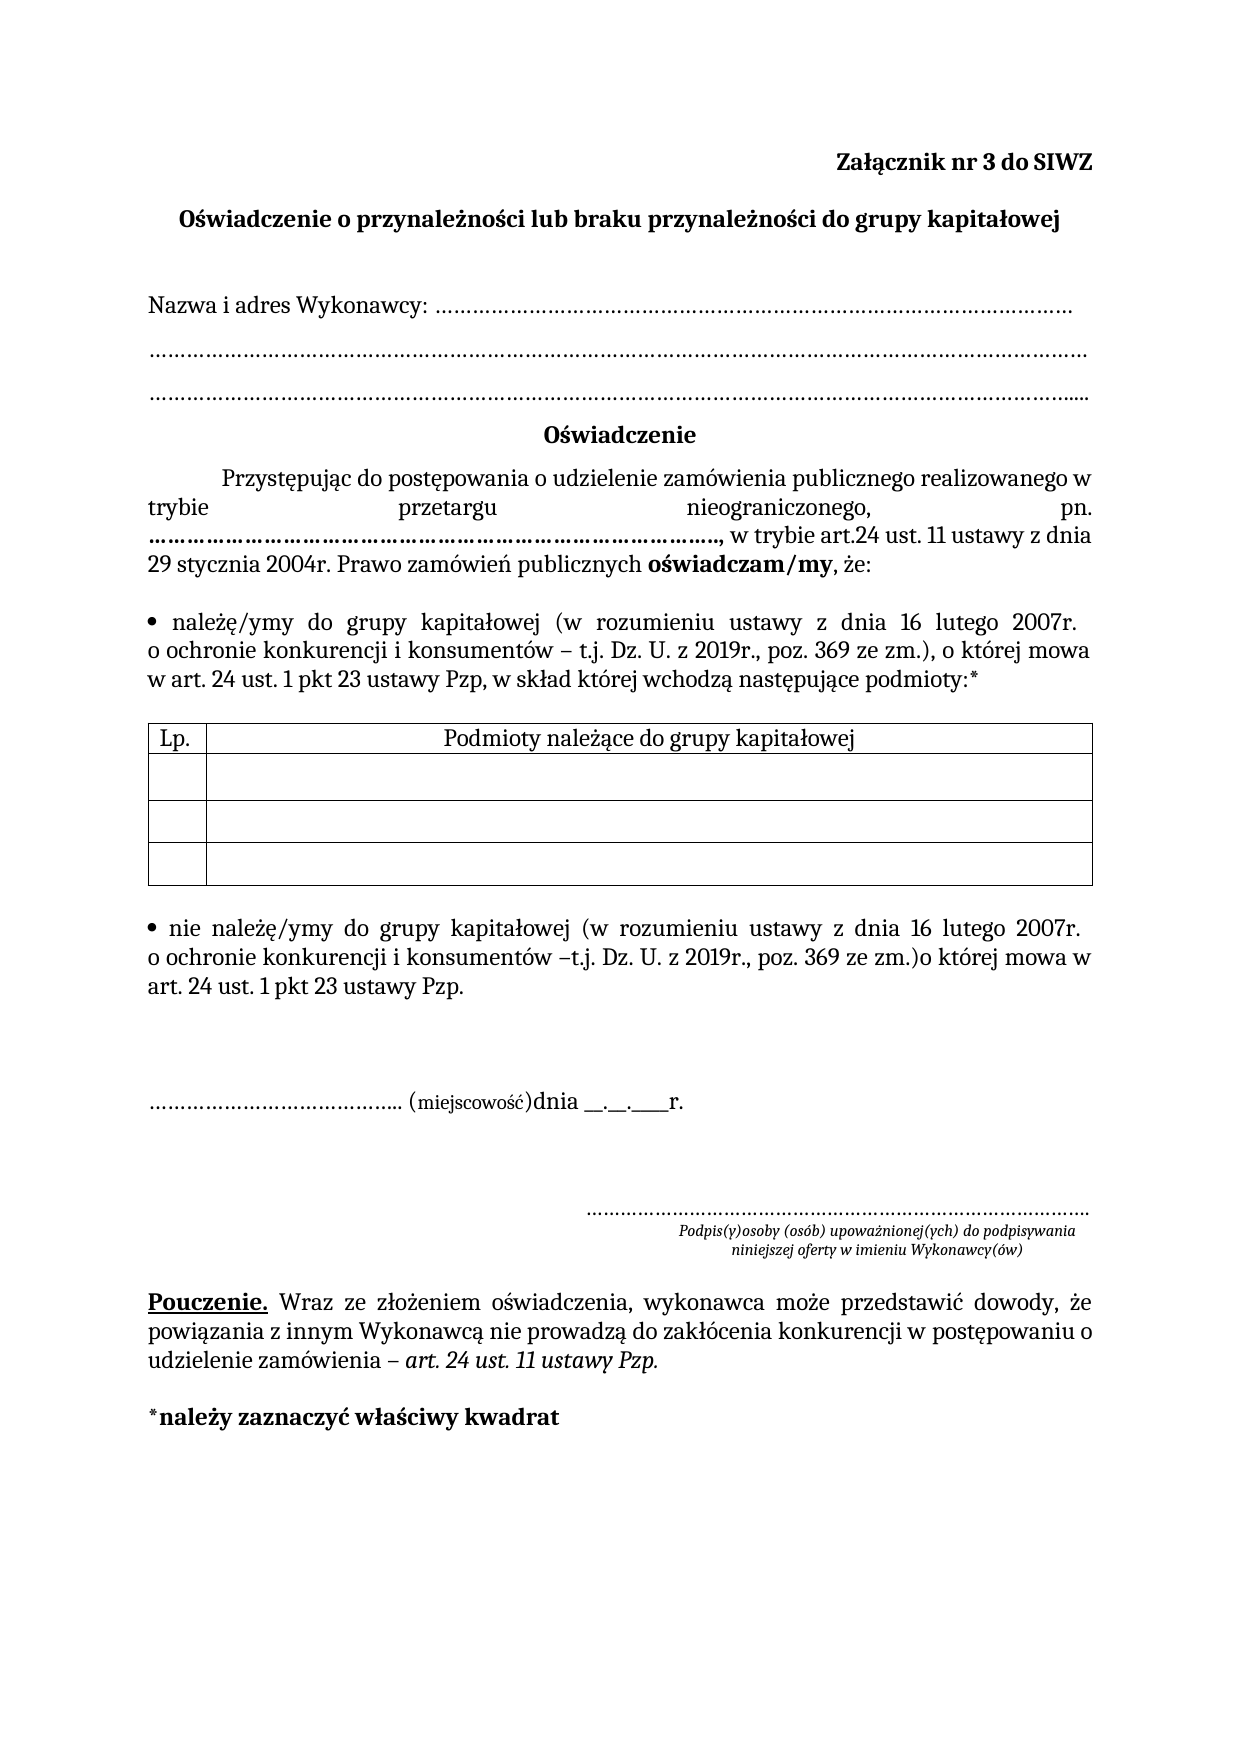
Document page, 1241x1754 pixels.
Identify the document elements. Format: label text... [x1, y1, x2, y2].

text ……………………………………………………………………………. [516, 1194, 1093, 1221]
text należę/ymy do grupy kapitałowej (w rozumieniu ustawy z dnia 16 lutego 2007r. o ochronie konkurencji i konsumentów – t.j. Dz. U. z 2019r., poz. 369 ze zm.), o której mowa w art. 24 ust. 1 pkt 23 ustawy Pzp, w skład której wchodzą następujące podmioty:* [148, 608, 1093, 694]
text ………………………………….. (miejscowość)dnia __.__.____r. [148, 1087, 1093, 1116]
text Oświadczenie o przynależności lub braku przynależności do grupy kapitałowej [148, 205, 1093, 234]
text *należy zaznaczyć właściwy kwadrat [148, 1403, 1093, 1432]
table_header Podmioty należące do grupy kapitałowej [207, 724, 1092, 752]
table_cell [149, 801, 206, 842]
table_cell [149, 843, 206, 884]
table_cell [207, 801, 1092, 842]
table_cell [207, 754, 1092, 800]
text Podpis(y)osoby (osób) upoważnionej(ych) do podpisywania niniejszej oferty w imieniu Wykonawcy(ów) [664, 1221, 1093, 1259]
text Oświadczenie [148, 421, 1093, 449]
text nie należę/ymy do grupy kapitałowej (w rozumieniu ustawy z dnia 16 lutego 2007r. o ochronie konkurencji i konsumentów –t.j. Dz. U. z 2019r., poz. 369 ze zm.)o której mowa w art. 24 ust. 1 pkt 23 ustawy Pzp. [148, 914, 1093, 1001]
text ……………………………………………………………………………………………………………………………………………………………………………………………………………………………………………………………………….... [148, 334, 1093, 406]
table_header Lp. [149, 724, 206, 752]
table_cell [149, 754, 206, 800]
text Przystępując do postępowania o udzielenie zamówienia publicznego realizowanego w trybie przetargu nieograniczonego, pn. …………………………………………………………………………….., w trybie art.24 ust. 11 ustawy z dnia 29 stycznia 2004r. Prawo zamówień publicznych oświadczam/my, że: [148, 464, 1093, 579]
text Nazwa i adres Wykonawcy: ………………………………………………………………………………………… [148, 291, 1093, 320]
text Załącznik nr 3 do SIWZ [148, 148, 1093, 176]
text Pouczenie. Wraz ze złożeniem oświadczenia, wykonawca może przedstawić dowody, że powiązania z innym Wykonawcą nie prowadzą do zakłócenia konkurencji w postępowaniu o udzielenie zamówienia – art. 24 ust. 11 ustawy Pzp. [148, 1288, 1093, 1374]
table_cell [207, 843, 1092, 884]
